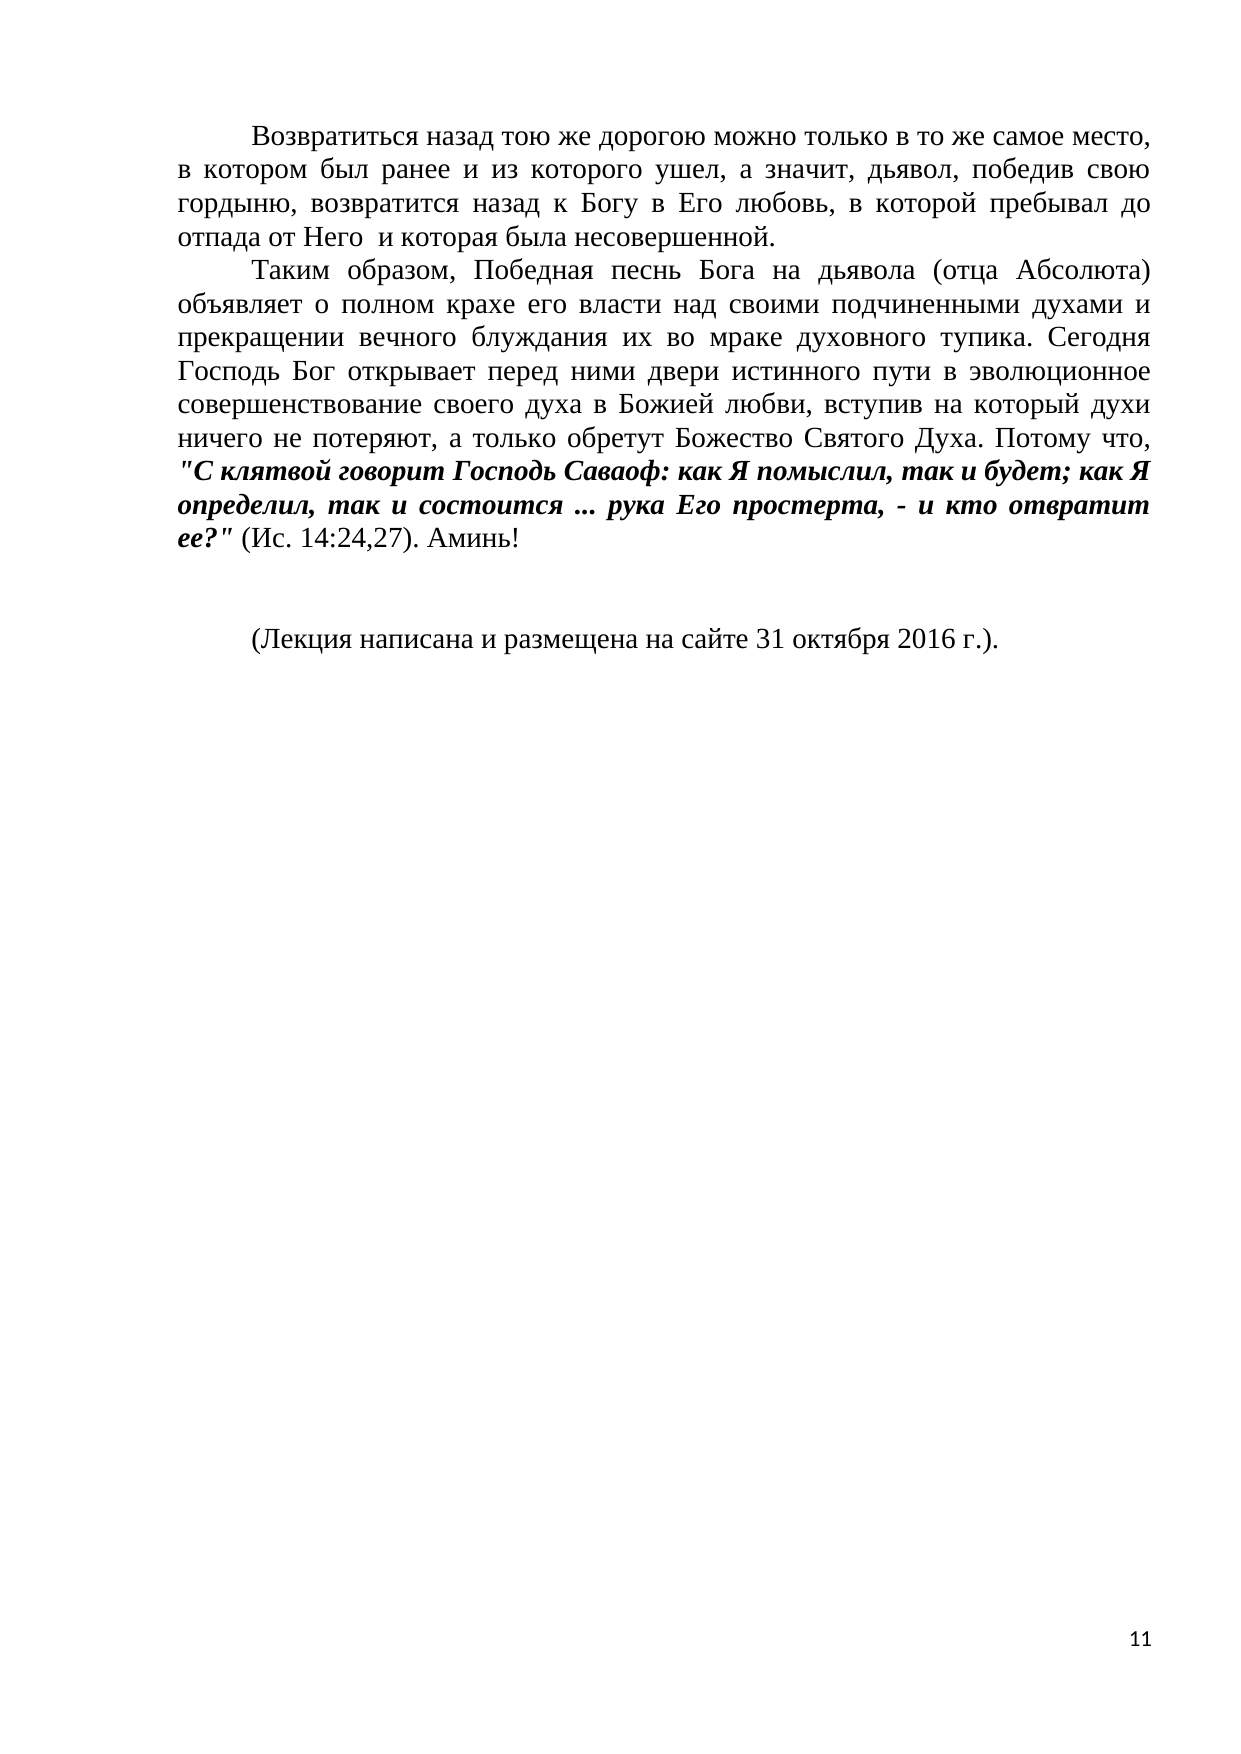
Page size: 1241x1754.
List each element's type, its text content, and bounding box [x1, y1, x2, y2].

text Таким образом, Победная песнь Бога на дьявола (отца Абсолюта) объявляет о полном крахе его власти над своими подчиненными духами и прекращении вечного блуждания их во мраке духовного тупика. Сегодня Господь Бог открывает перед ними двери истинного пути в эволюционное совершенствование своего духа в Божией любви, вступив на который духи ничего не потеряют, а только обретут Божество Святого Духа. Потому что, "С клятвой говорит Господь Саваоф: как Я помыслил, так и будет; как Я определил, так и состоится ... рука Его простерта, - и кто отвратит ее?" (Ис. 14:24,27). Аминь! [177, 252, 1152, 554]
text (Лекция написана и размещена на сайте 31 октября 2016 г.). [177, 621, 1152, 655]
text Возвратиться назад тою же дорогою можно только в то же самое место, в котором был ранее и из которого ушел, а значит, дьявол, победив свою гордыню, возвратится назад к Богу в Его любовь, в которой пребывал до отпада от Него и которая была несовершенной. [177, 118, 1152, 252]
